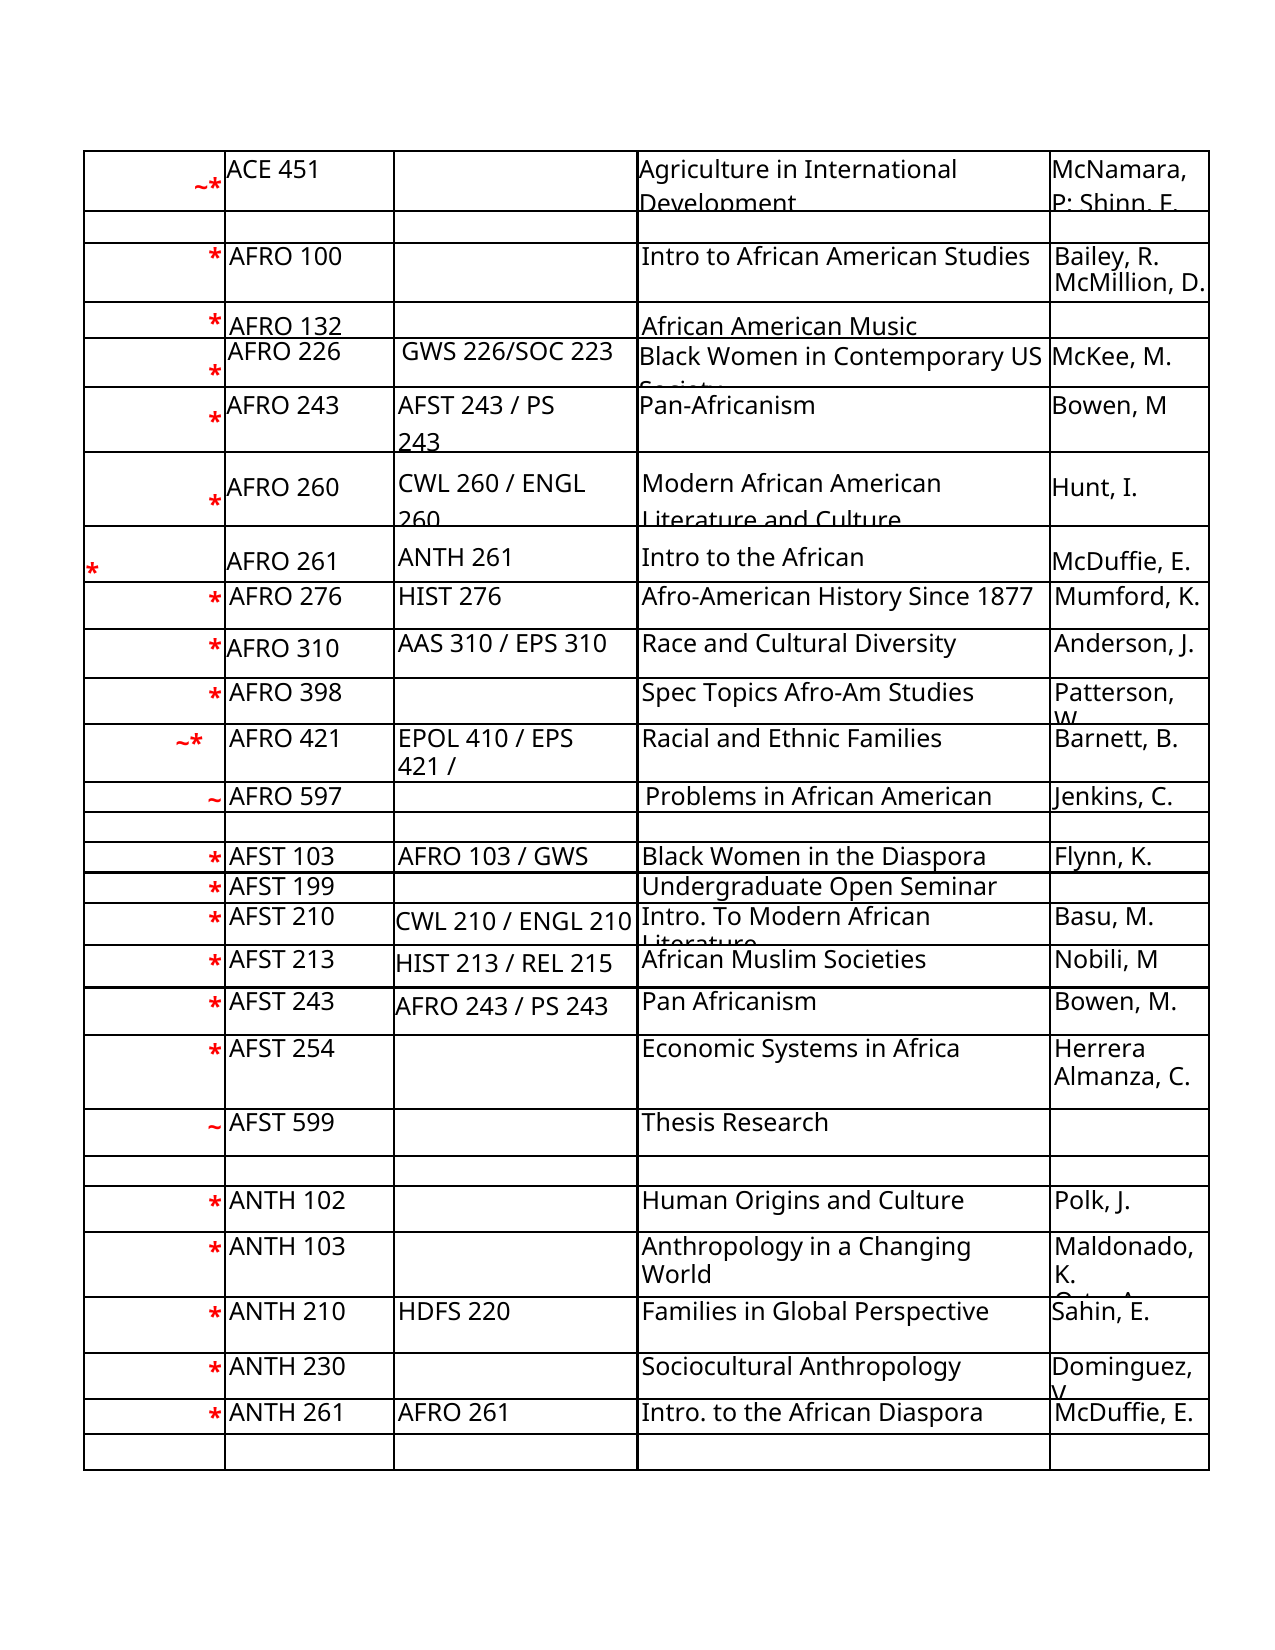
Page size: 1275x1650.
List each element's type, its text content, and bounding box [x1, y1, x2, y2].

table_cell ACE 451 [226, 152, 393, 210]
table_cell Maldonado, K. Orta, A. [1051, 1233, 1208, 1296]
table_cell ANTH 102 [226, 1187, 393, 1231]
table_cell ~* [85, 725, 224, 781]
table_cell [395, 1157, 636, 1185]
table_cell Intro. to the African Diaspora [639, 1400, 1049, 1433]
table_cell [85, 1157, 224, 1185]
table_cell AFST 254 [226, 1036, 393, 1108]
table_cell * [85, 630, 224, 677]
table_cell [85, 212, 224, 242]
table_cell Thesis Research [639, 1110, 1049, 1155]
table_cell * [85, 303, 224, 337]
table_cell AFST 599 [226, 1110, 393, 1155]
table_cell African American Music [639, 303, 1049, 337]
table_cell HIST 213 / REL 215 [395, 946, 636, 986]
table_cell Bailey, R. McMillion, D. [1051, 244, 1208, 301]
table_cell Afro-American History Since 1877 [639, 583, 1049, 628]
table_cell [639, 1435, 1049, 1469]
table_cell * [85, 1036, 224, 1108]
table_cell AFRO 310 [226, 630, 393, 677]
table_cell * [85, 1354, 224, 1398]
table_cell [226, 212, 393, 242]
table_cell Polk, J. [1051, 1187, 1208, 1231]
table_cell * [85, 388, 224, 451]
table_cell AFRO 261 [226, 527, 393, 581]
table_cell African Muslim Societies [639, 946, 1049, 986]
table_cell CWL 210 / ENGL 210 [395, 904, 636, 944]
table_cell Jenkins, C. [1051, 783, 1208, 811]
table_cell McKee, M. [1051, 339, 1208, 386]
table_cell HDFS 220 [395, 1298, 636, 1352]
table_cell ANTH 261 [226, 1400, 393, 1433]
table_cell [1051, 212, 1208, 242]
table_cell Hunt, I. [1051, 453, 1208, 525]
table_cell [226, 1435, 393, 1469]
table_cell [1051, 1110, 1208, 1155]
table_cell [395, 303, 636, 337]
table_cell [395, 783, 636, 811]
table_cell ~ [85, 783, 224, 811]
table_cell ANTH 210 [226, 1298, 393, 1352]
table_cell [395, 152, 636, 210]
table_cell Undergraduate Open Seminar [639, 874, 1049, 902]
table_cell * [85, 1233, 224, 1296]
table_cell Agriculture in International Development [639, 152, 1049, 210]
table_cell * [85, 904, 224, 944]
table_cell AFST 213 [226, 946, 393, 986]
table_cell McNamara, P; Shinn, F. [1051, 152, 1208, 210]
table_cell * [85, 843, 224, 871]
table_cell Families in Global Perspective [639, 1298, 1049, 1352]
table_cell Bowen, M. [1051, 989, 1208, 1033]
table_cell [226, 1157, 393, 1185]
table_cell Spec Topics Afro-Am Studies [639, 679, 1049, 723]
table_cell Human Origins and Culture [639, 1187, 1049, 1231]
table_cell Bowen, M [1051, 388, 1208, 451]
table_cell AFRO 421 [226, 725, 393, 781]
table_cell [1051, 303, 1208, 337]
table_cell Economic Systems in Africa [639, 1036, 1049, 1108]
table_cell [395, 813, 636, 841]
table_cell AFST 199 [226, 874, 393, 902]
table_cell Patterson, W. [1051, 679, 1208, 723]
table_cell * [85, 989, 224, 1033]
table_cell AFRO 243 / PS 243 [395, 989, 636, 1033]
table_cell Black Women in Contemporary US Society [639, 339, 1049, 386]
table_cell Intro to the African Diaspora [639, 527, 1049, 581]
table_cell GWS 226/SOC 223 [395, 339, 636, 386]
table_cell Pan Africanism [639, 989, 1049, 1033]
table_cell * [85, 527, 224, 581]
table_cell * [85, 874, 224, 902]
table_cell AFRO 261 [395, 1400, 636, 1433]
table_cell Anderson, J. [1051, 630, 1208, 677]
table_cell * [85, 583, 224, 628]
table_cell [639, 212, 1049, 242]
table_cell Nobili, M [1051, 946, 1208, 986]
table_cell [395, 1435, 636, 1469]
table_cell * [85, 1400, 224, 1433]
table_cell [395, 679, 636, 723]
table_cell [395, 212, 636, 242]
table_cell Herrera Almanza, C. [1051, 1036, 1208, 1108]
table_cell AFRO 276 [226, 583, 393, 628]
table_cell [395, 874, 636, 902]
table_cell AFRO 260 [226, 453, 393, 525]
table_cell * [85, 244, 224, 301]
table_cell AFST 243 / PS 243 [395, 388, 636, 451]
table_cell Mumford, K. [1051, 583, 1208, 628]
table_cell ANTH 261 [395, 527, 636, 581]
table_cell EPOL 410 / EPS 421 / HDFS 424 [395, 725, 636, 781]
table_cell CWL 260 / ENGL 260 [395, 453, 636, 525]
table_cell Pan-Africanism [639, 388, 1049, 451]
table_cell AFST 103 [226, 843, 393, 871]
table_cell [1051, 1157, 1208, 1185]
table_cell * [85, 453, 224, 525]
table_cell AAS 310 / EPS 310 [395, 630, 636, 677]
table_cell AFST 210 [226, 904, 393, 944]
table_cell * [85, 946, 224, 986]
table_cell [395, 1354, 636, 1398]
table_cell AFRO 103 / GWS 103 [395, 843, 636, 871]
table_cell AFRO 597 [226, 783, 393, 811]
table_cell ~* [85, 152, 224, 210]
table_cell [226, 813, 393, 841]
table_cell Dominguez, V. [1051, 1354, 1208, 1398]
table_cell Sahin, E. [1051, 1298, 1208, 1352]
table_cell AFRO 132 [226, 303, 393, 337]
table_cell McDuffie, E. [1051, 1400, 1208, 1433]
table_cell Intro to African American Studies [639, 244, 1049, 301]
table_cell [395, 1233, 636, 1296]
table_cell Barnett, B. [1051, 725, 1208, 781]
table_cell Flynn, K. [1051, 843, 1208, 871]
table_cell [85, 813, 224, 841]
table_cell * [85, 1298, 224, 1352]
table_cell ~ [85, 1110, 224, 1155]
table_cell [1051, 874, 1208, 902]
table_cell AFST 243 [226, 989, 393, 1033]
table_cell Basu, M. [1051, 904, 1208, 944]
table_cell AFRO 226 [226, 339, 393, 386]
table_cell Problems in African American Studies [639, 783, 1049, 811]
table_cell AFRO 100 [226, 244, 393, 301]
table_cell Anthropology in a Changing World [639, 1233, 1049, 1296]
table_cell Race and Cultural Diversity [639, 630, 1049, 677]
table_cell [1051, 1435, 1208, 1469]
table_cell [1051, 813, 1208, 841]
table_cell * [85, 679, 224, 723]
table_cell [639, 813, 1049, 841]
table_cell [395, 1036, 636, 1108]
table_cell HIST 276 [395, 583, 636, 628]
table_cell Sociocultural Anthropology [639, 1354, 1049, 1398]
table_cell [639, 1157, 1049, 1185]
table_cell ANTH 103 [226, 1233, 393, 1296]
table_cell McDuffie, E. [1051, 527, 1208, 581]
table_cell Racial and Ethnic Families [639, 725, 1049, 781]
table_cell * [85, 1187, 224, 1231]
table_cell * [85, 339, 224, 386]
table_cell [395, 244, 636, 301]
table_cell [395, 1187, 636, 1231]
table_cell ANTH 230 [226, 1354, 393, 1398]
table_cell Intro. To Modern African Literature [639, 904, 1049, 944]
table_cell AFRO 243 [226, 388, 393, 451]
table_cell [395, 1110, 636, 1155]
table_cell AFRO 398 [226, 679, 393, 723]
table_cell [85, 1435, 224, 1469]
table_cell Black Women in the Diaspora [639, 843, 1049, 871]
table_cell Modern African American Literature and Culture [639, 453, 1049, 525]
